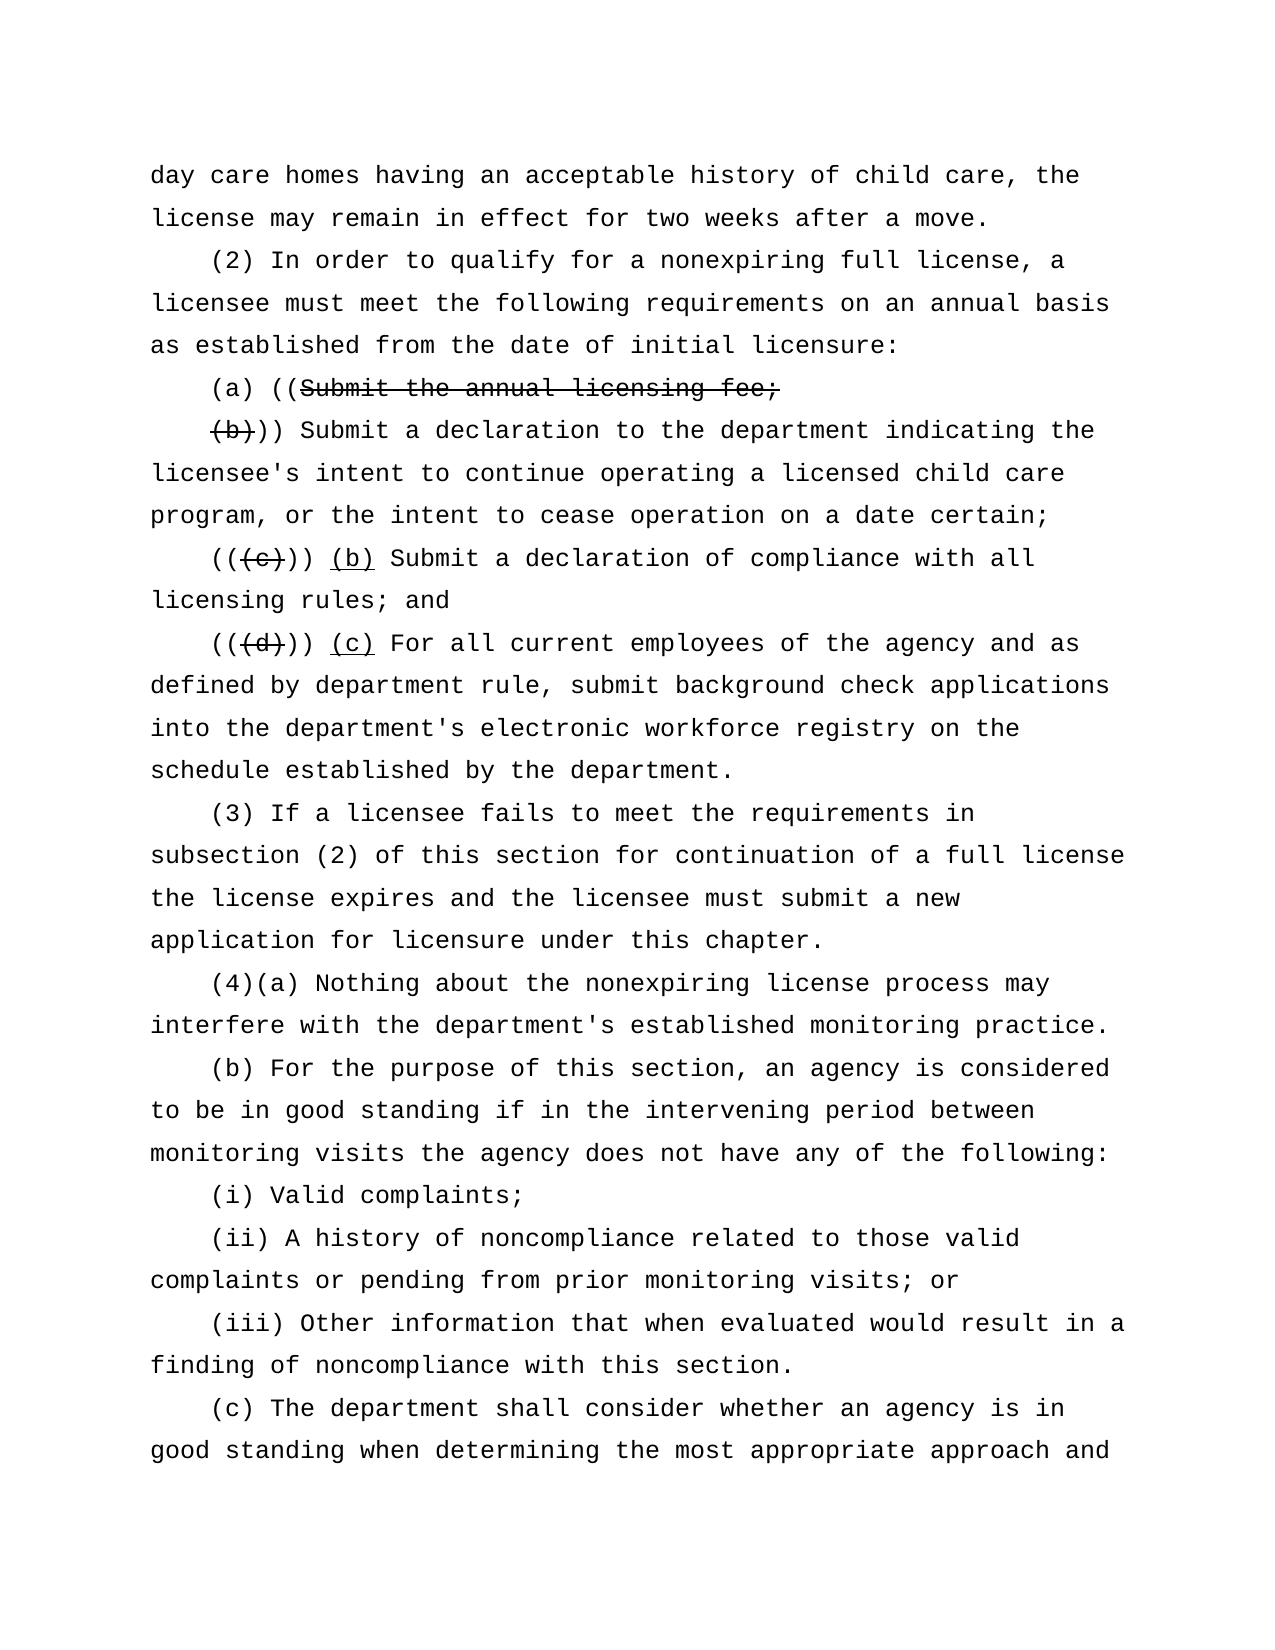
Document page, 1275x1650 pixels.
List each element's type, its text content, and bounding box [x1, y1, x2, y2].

text (ii) A history of noncompliance related to those valid complaints or pending from prior monitoring visits; or [150, 1212, 1125, 1297]
text (2) In order to qualify for a nonexpiring full license, a licensee must meet the following requirements on an annual basis as established from the date of initial licensure: [150, 235, 1125, 362]
text (b) For the purpose of this section, an agency is considered to be in good standing if in the intervening period between monitoring visits the agency does not have any of the following: [150, 1042, 1125, 1170]
text (iii) Other information that when evaluated would result in a finding of noncompliance with this section. [150, 1297, 1125, 1382]
text (((d))) (c) For all current employees of the agency and as defined by department rule, submit background check applications into the department's electronic workforce registry on the schedule established by the department. [150, 617, 1125, 787]
text (b))) Submit a declaration to the department indicating the licensee's intent to continue operating a licensed child care program, or the intent to cease operation on a date certain; [150, 405, 1125, 532]
text (a) ((Submit the annual licensing fee; [150, 362, 1125, 405]
text (i) Valid complaints; [150, 1170, 1125, 1212]
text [150, 150, 1125, 235]
text (4)(a) Nothing about the nonexpiring license process may interfere with the department's established monitoring practice. [150, 957, 1125, 1042]
text (((c))) (b) Submit a declaration of compliance with all licensing rules; and [150, 532, 1125, 617]
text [150, 1382, 1125, 1467]
text (3) If a licensee fails to meet the requirements in subsection (2) of this section for continuation of a full license the license expires and the licensee must submit a new application for licensure under this chapter. [150, 787, 1125, 957]
